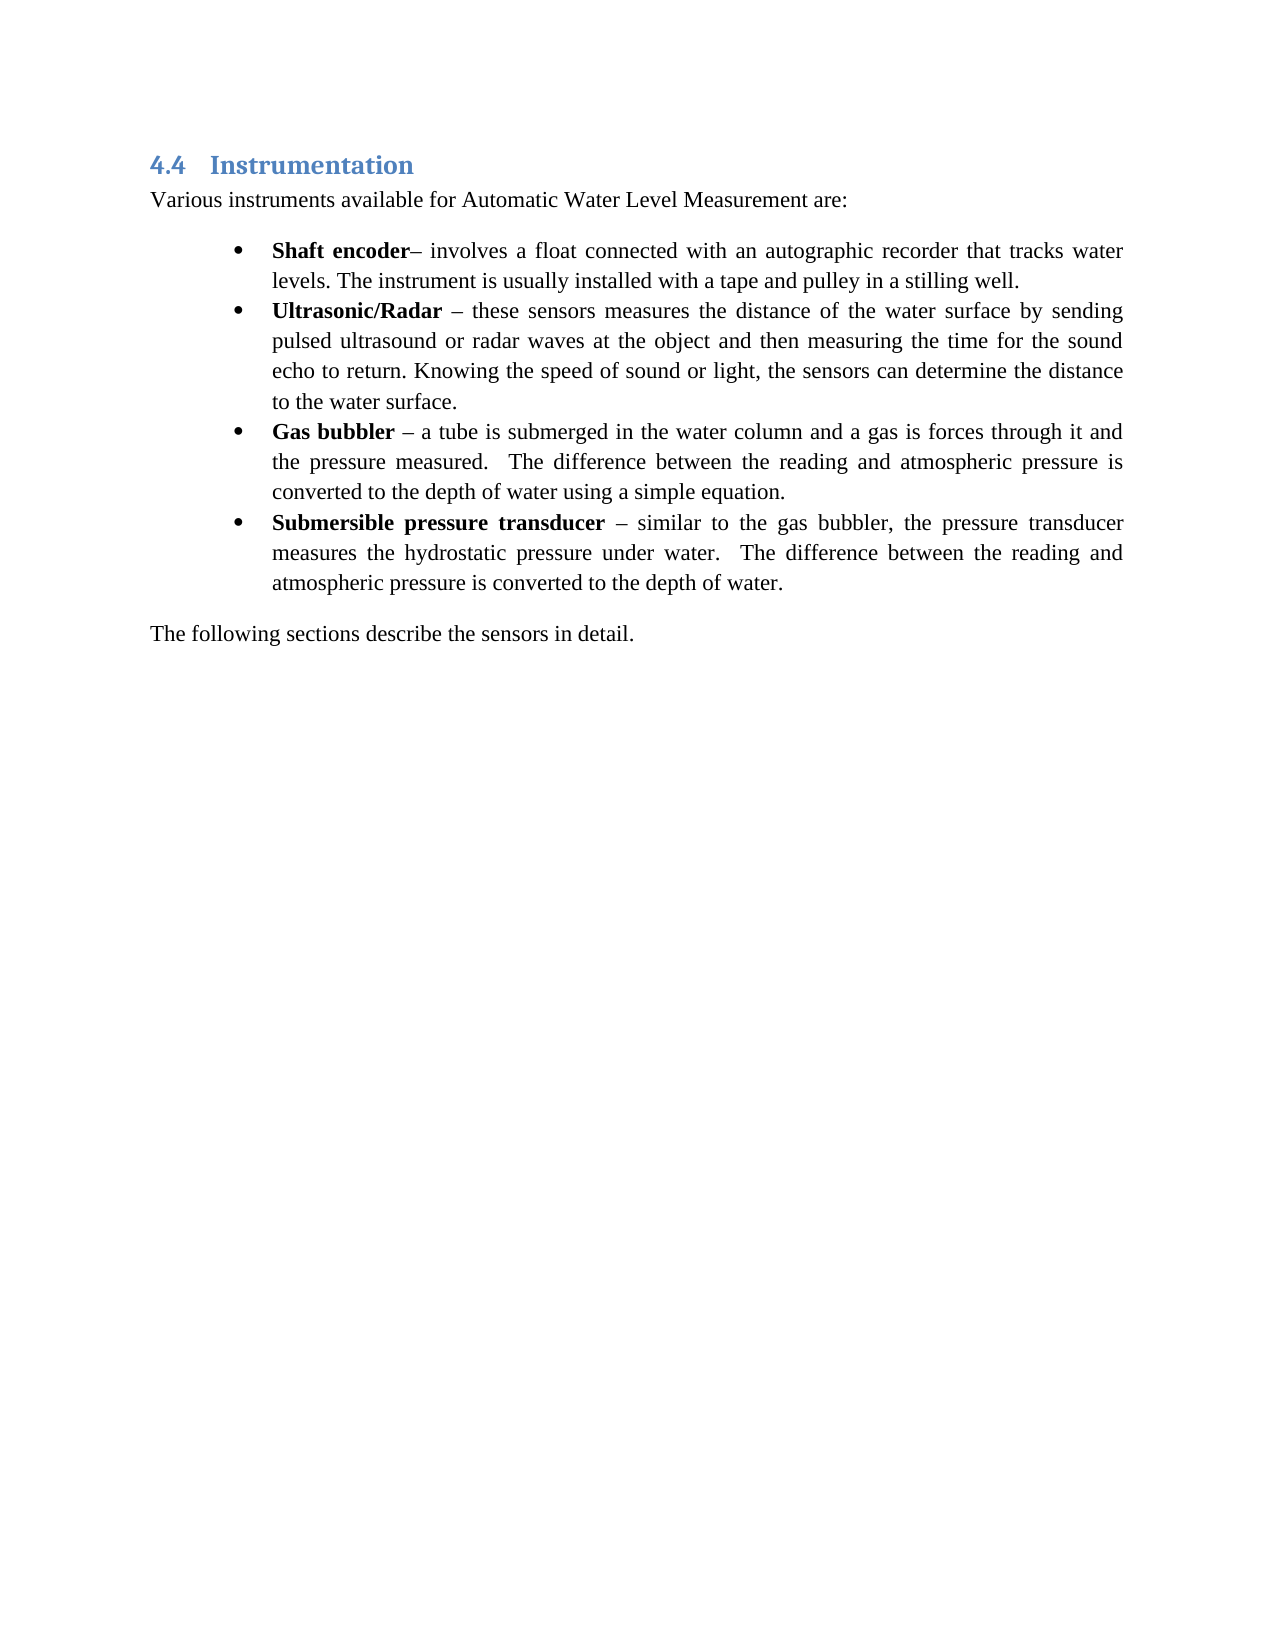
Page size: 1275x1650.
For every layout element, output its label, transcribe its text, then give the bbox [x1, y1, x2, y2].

text The following sections describe the sensors in detail. [150, 620, 1125, 646]
text Various instruments available for Automatic Water Level Measurement are: [150, 186, 1125, 212]
list Gas bubbler – a tube is submerged in the water column and a gas is forces through it and the pressure measured. The difference between the reading and atmospheric pressure is converted to the depth of water using a simple equation. [234, 418, 1125, 505]
list Shaft encoder– involves a float connected with an autographic recorder that tracks water levels. The instrument is usually installed with a tape and pulley in a stilling well. [234, 237, 1125, 293]
subtitle Instrumentation [150, 150, 1125, 181]
list Ultrasonic/Radar – these sensors measures the distance of the water surface by sending pulsed ultrasound or radar waves at the object and then measuring the time for the sound echo to return. Knowing the speed of sound or light, the sensors can determine the distance to the water surface. [234, 297, 1125, 414]
list Submersible pressure transducer – similar to the gas bubbler, the pressure transducer measures the hydrostatic pressure under water. The difference between the reading and atmospheric pressure is converted to the depth of water. [234, 509, 1125, 595]
